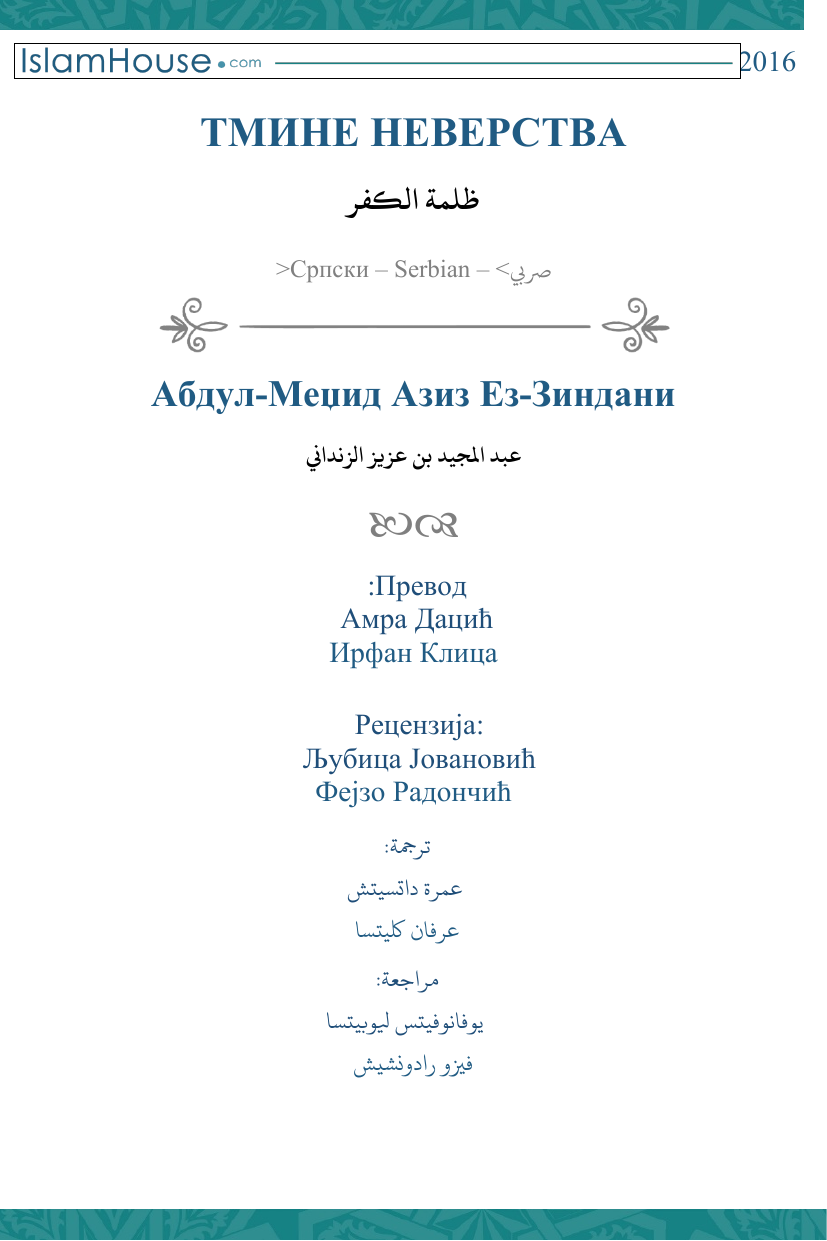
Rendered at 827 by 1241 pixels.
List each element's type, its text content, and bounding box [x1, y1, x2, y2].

picture [0, 0, 804, 30]
text ظلمة الكفر [89, 172, 738, 228]
text عبد المجيد بن عزيز الزنداني [89, 434, 738, 477]
picture [15, 44, 740, 78]
text فيزو رادونشيش [89, 1043, 738, 1085]
text Превод: [89, 568, 738, 602]
text عمرة داتسيتش [89, 867, 738, 909]
text Абдул-Меџид Азиз Ез-Зиндани [89, 371, 738, 414]
text Фејзо Радончић [89, 774, 738, 808]
text عرفان كليتسا [89, 909, 738, 951]
text Рецензија: [89, 707, 738, 741]
text ТМИНЕ НЕВЕРСТВА [89, 107, 738, 155]
text يوفانوفيتس ليوبيتسا [89, 1001, 738, 1043]
text مراجعة: [89, 958, 738, 1001]
text Амра Дацић [89, 602, 738, 635]
text Ирфан Клица [89, 635, 738, 669]
text Љубица Јовановић [89, 741, 738, 774]
text ترجمة: [89, 825, 738, 867]
text >Српски – Serbian – <صربي [89, 249, 738, 291]
picture [0, 1209, 827, 1240]
